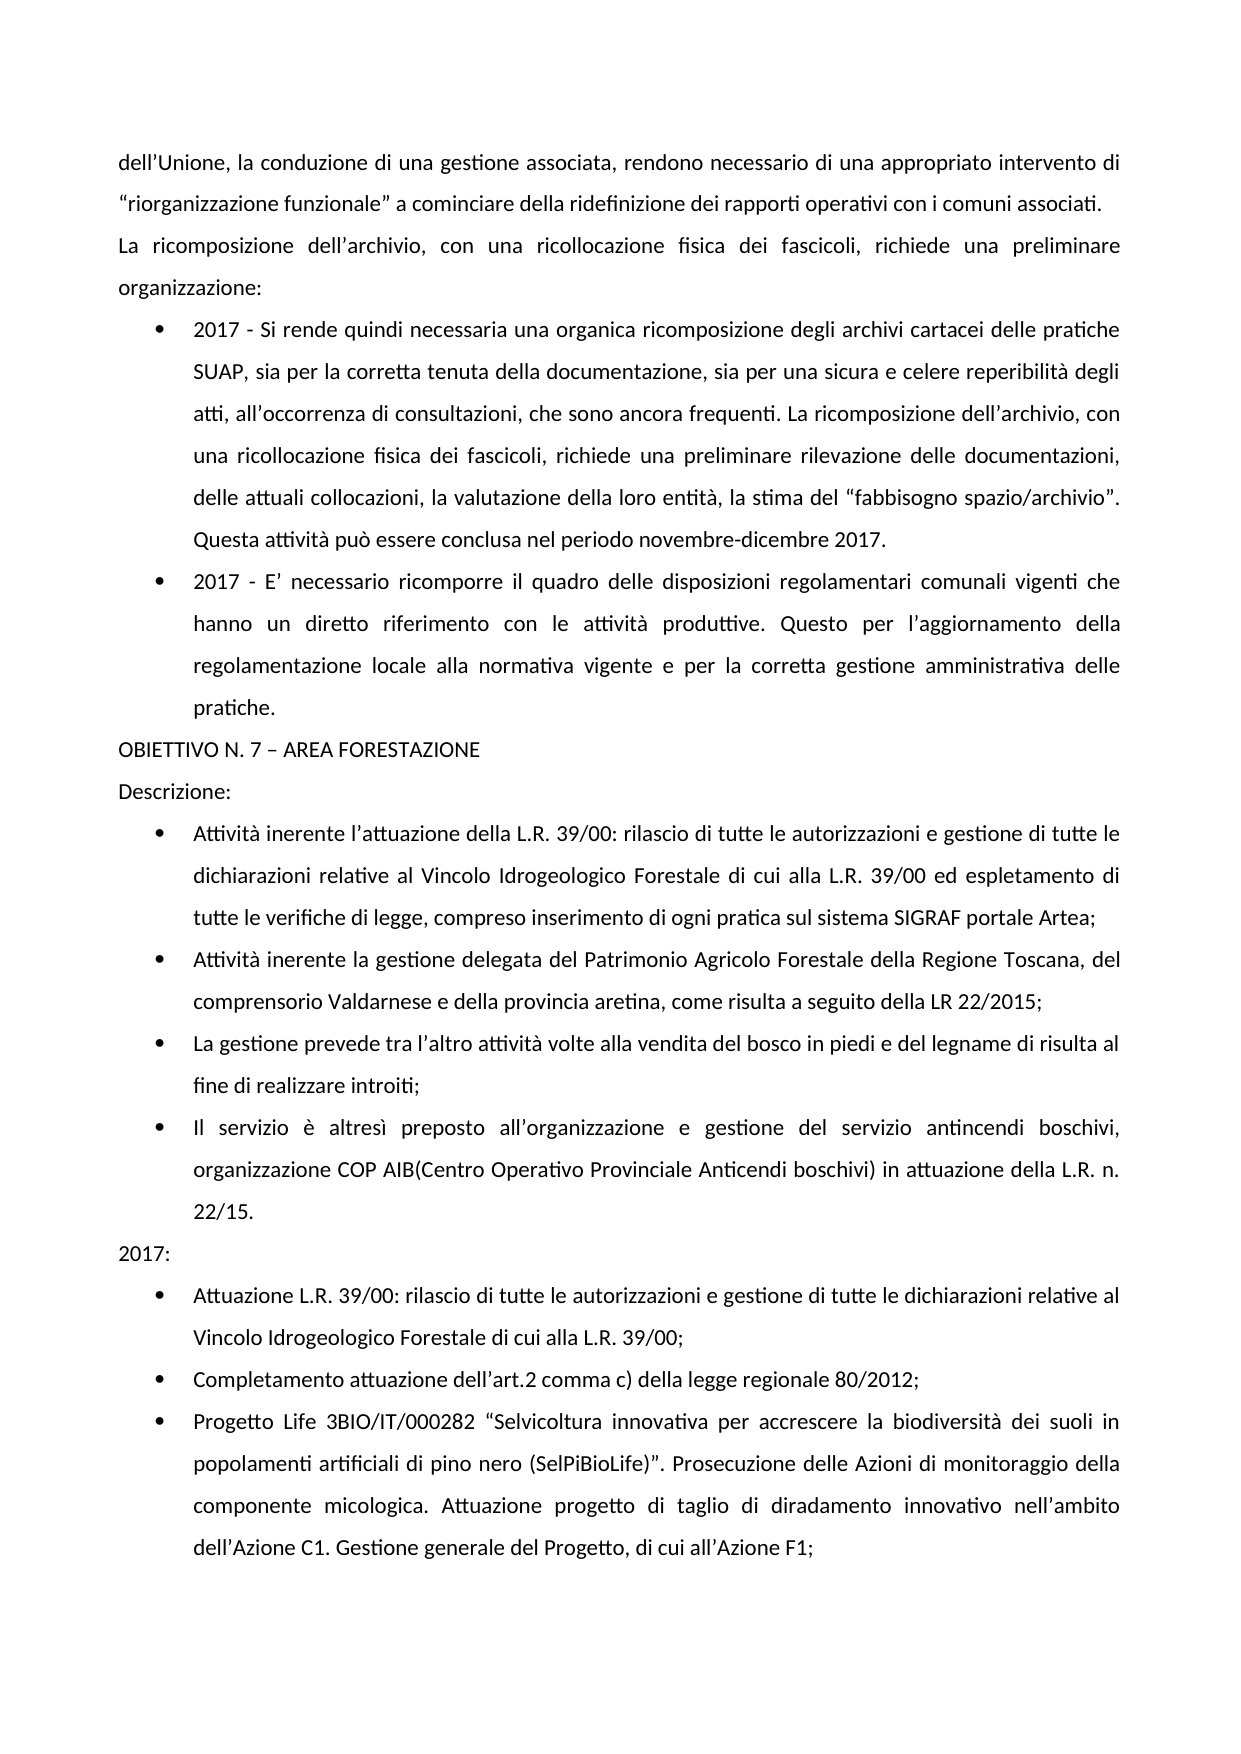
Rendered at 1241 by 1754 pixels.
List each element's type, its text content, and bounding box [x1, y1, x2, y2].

text La ricomposizione dell’archivio, con una ricollocazione fisica dei fascicoli, richiede una preliminare organizzazione: [118, 232, 1122, 302]
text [118, 148, 1122, 218]
list 2017 - Si rende quindi necessaria una organica ricomposizione degli archivi cartacei delle pratiche SUAP, sia per la corretta tenuta della documentazione, sia per una sicura e celere reperibilità degli atti, all’occorrenza di consultazioni, che sono ancora frequenti. La ricomposizione dell’archivio, con una ricollocazione fisica dei fascicoli, richiede una preliminare rilevazione delle documentazioni, delle attuali collocazioni, la valutazione della loro entità, la stima del “fabbisogno spazio/archivio”. Questa attività può essere conclusa nel periodo novembre-dicembre 2017. [156, 316, 1122, 553]
list Progetto Life 3BIO/IT/000282 “Selvicoltura innovativa per accrescere la biodiversità dei suoli in popolamenti artificiali di pino nero (SelPiBioLife)”. Prosecuzione delle Azioni di monitoraggio della componente micologica. Attuazione progetto di taglio di diradamento innovativo nell’ambito dell’Azione C1. Gestione generale del Progetto, di cui all’Azione F1; [156, 1407, 1122, 1561]
text OBIETTIVO N. 7 – AREA FORESTAZIONE [118, 735, 1122, 763]
list La gestione prevede tra l’altro attività volte alla vendita del bosco in piedi e del legname di risulta al fine di realizzare introiti; [156, 1029, 1122, 1099]
list 2017 - E’ necessario ricomporre il quadro delle disposizioni regolamentari comunali vigenti che hanno un diretto riferimento con le attività produttive. Questo per l’aggiornamento della regolamentazione locale alla normativa vigente e per la corretta gestione amministrativa delle pratiche. [156, 567, 1122, 721]
list Attività inerente la gestione delegata del Patrimonio Agricolo Forestale della Regione Toscana, del comprensorio Valdarnese e della provincia aretina, come risulta a seguito della LR 22/2015; [156, 945, 1122, 1015]
list Il servizio è altresì preposto all’organizzazione e gestione del servizio antincendi boschivi, organizzazione COP AIB(Centro Operativo Provinciale Anticendi boschivi) in attuazione della L.R. n. 22/15. [156, 1113, 1122, 1225]
list Attuazione L.R. 39/00: rilascio di tutte le autorizzazioni e gestione di tutte le dichiarazioni relative al Vincolo Idrogeologico Forestale di cui alla L.R. 39/00; [156, 1281, 1122, 1351]
text 2017: [118, 1239, 1122, 1267]
list Attività inerente l’attuazione della L.R. 39/00: rilascio di tutte le autorizzazioni e gestione di tutte le dichiarazioni relative al Vincolo Idrogeologico Forestale di cui alla L.R. 39/00 ed espletamento di tutte le verifiche di legge, compreso inserimento di ogni pratica sul sistema SIGRAF portale Artea; [156, 819, 1122, 931]
text Descrizione: [118, 777, 1122, 805]
list Completamento attuazione dell’art.2 comma c) della legge regionale 80/2012; [156, 1365, 1122, 1393]
